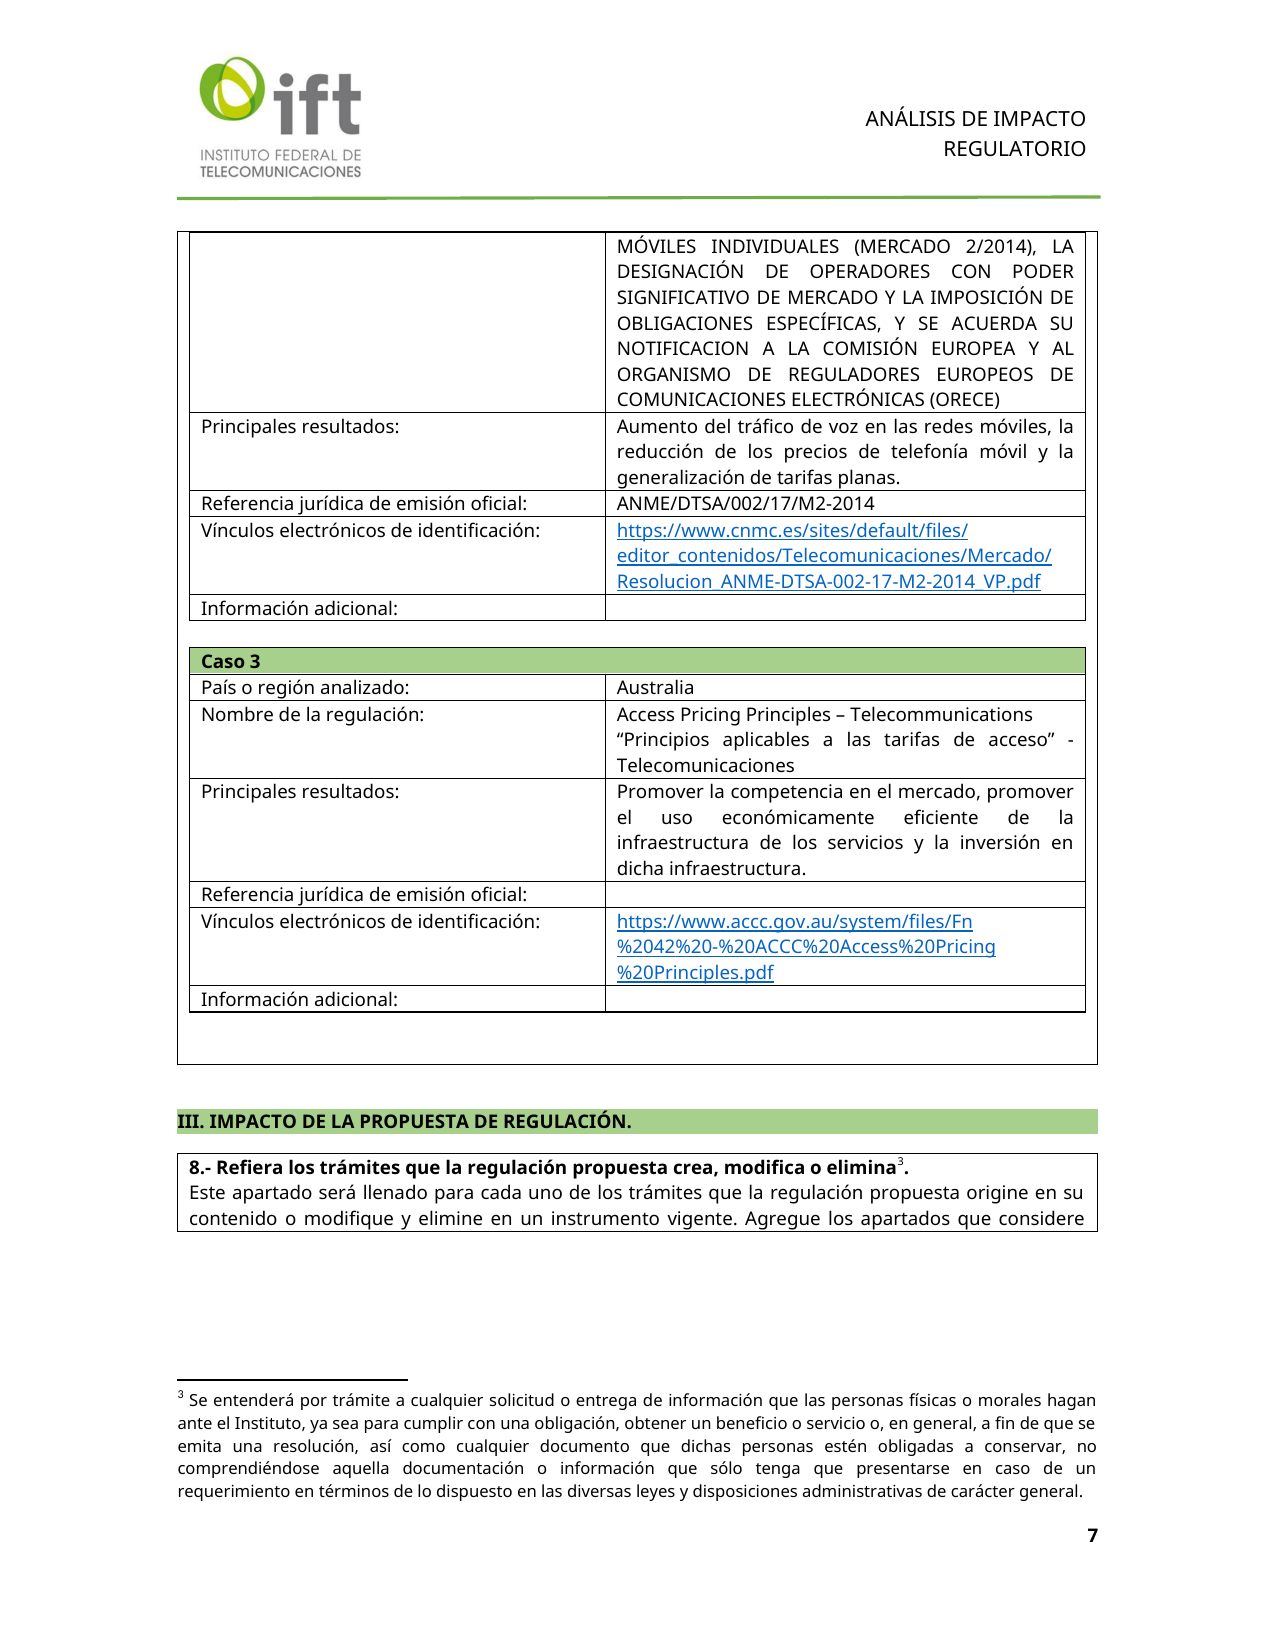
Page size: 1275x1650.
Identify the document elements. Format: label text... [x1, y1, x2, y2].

text III. IMPACTO DE LA PROPUESTA DE REGULACIÓN. [177, 1109, 1098, 1134]
picture [177, 52, 390, 196]
